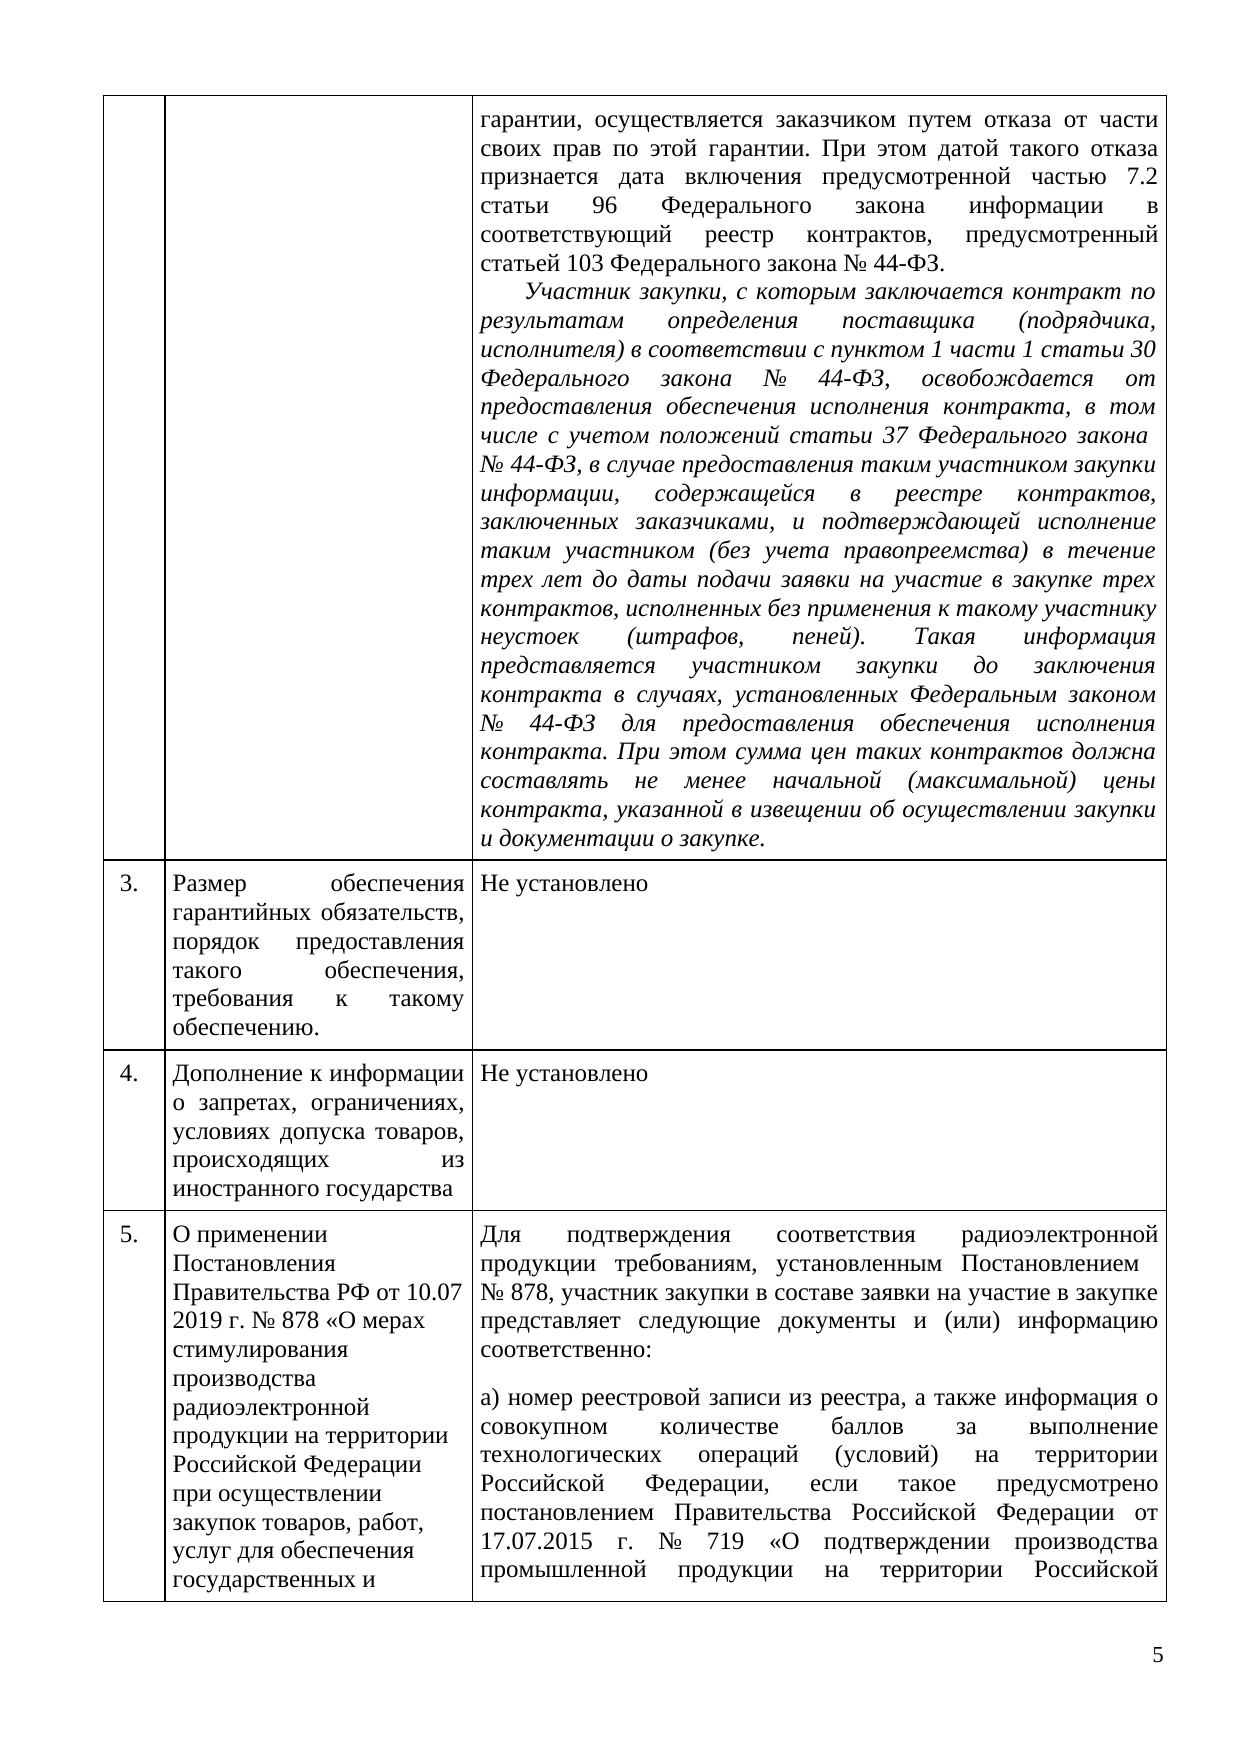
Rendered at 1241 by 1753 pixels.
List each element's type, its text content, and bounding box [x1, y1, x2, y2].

table_cell [104, 96, 164, 859]
table_cell [104, 1211, 164, 1601]
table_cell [473, 1211, 1166, 1601]
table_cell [166, 96, 472, 859]
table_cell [473, 96, 1166, 859]
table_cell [166, 1211, 472, 1601]
table_cell Не установлено [473, 861, 1166, 1049]
table_cell Размер обеспечения гарантийных обязательств, порядок предоставления такого обеспечения, требования к такому обеспечению. [166, 861, 472, 1049]
table_cell [104, 1051, 164, 1210]
table_cell [104, 861, 164, 1049]
table_cell Не установлено [473, 1051, 1166, 1210]
table_cell Дополнение к информации о запретах, ограничениях, условиях допуска товаров, происходящих из иностранного государства [166, 1051, 472, 1210]
